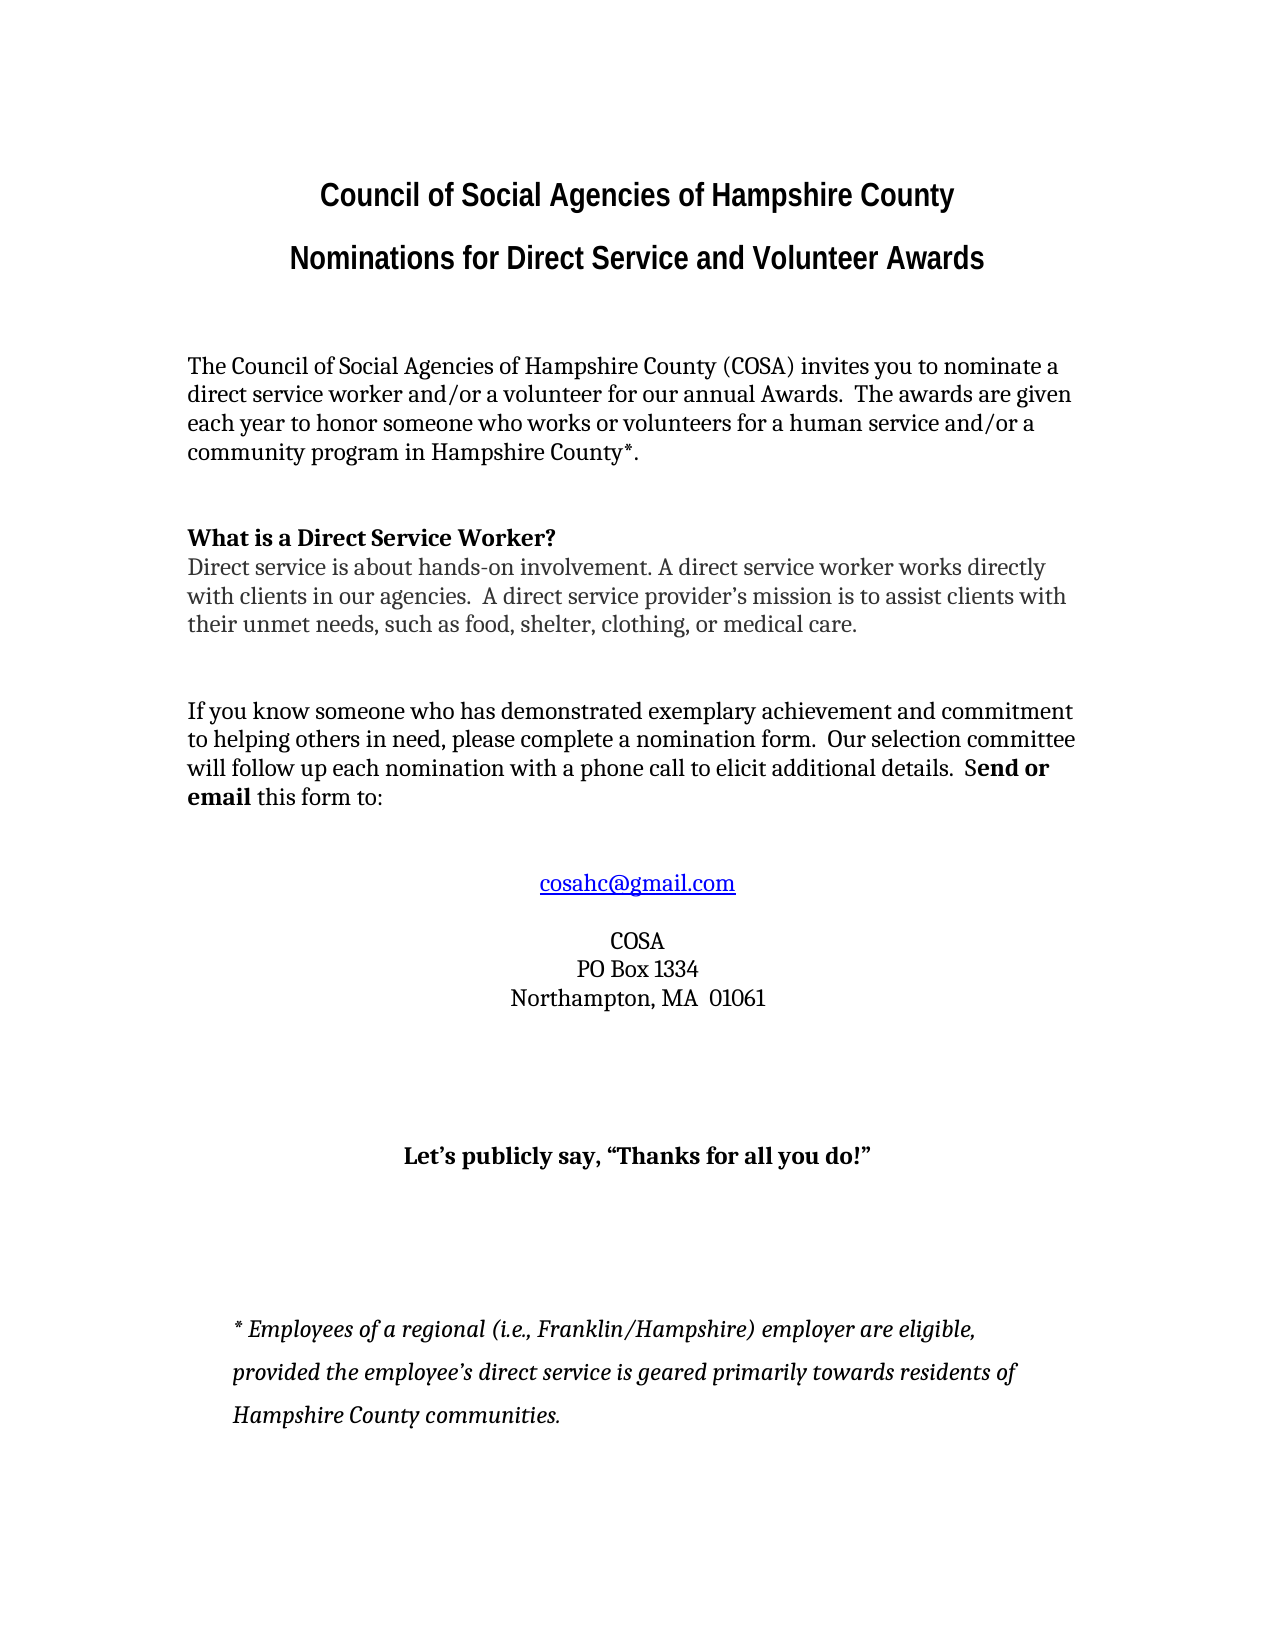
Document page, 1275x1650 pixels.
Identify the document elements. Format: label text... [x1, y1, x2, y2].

title PO Box 1334 [187, 955, 1087, 984]
title The Council of Social Agencies of Hampshire County (COSA) invites you to nominate a direct service worker and/or a volunteer for our annual Awards. The awards are given each year to honor someone who works or volunteers for a human service and/or a community program in Hampshire County*. [187, 352, 1087, 467]
title What is a Direct Service Worker? [187, 524, 1087, 553]
text Direct service is about hands-on involvement. A direct service worker works directly with clients in our agencies. A direct service provider’s mission is to assist clients with their unmet needs, such as food, shelter, clothing, or medical care. [858, 553, 1087, 639]
title Let’s publicly say, “Thanks for all you do!” [187, 1142, 1087, 1171]
title Northampton, MA 01061 [187, 984, 1087, 1013]
title Nominations for Direct Service and Volunteer Awards [187, 238, 1087, 276]
title COSA [187, 927, 1087, 955]
title * Employees of a regional (i.e., Franklin/Hampshire) employer are eligible, provided the employee’s direct service is geared primarily towards residents of Hampshire County communities. [232, 1315, 1042, 1430]
title Council of Social Agencies of Hampshire County [187, 175, 1087, 213]
title cosahc@gmail.com [187, 869, 1087, 898]
title If you know someone who has demonstrated exemplary achievement and commitment to helping others in need, please complete a nomination form. Our selection committee will follow up each nomination with a phone call to elicit additional details. Send or email this form to: [187, 697, 1087, 812]
